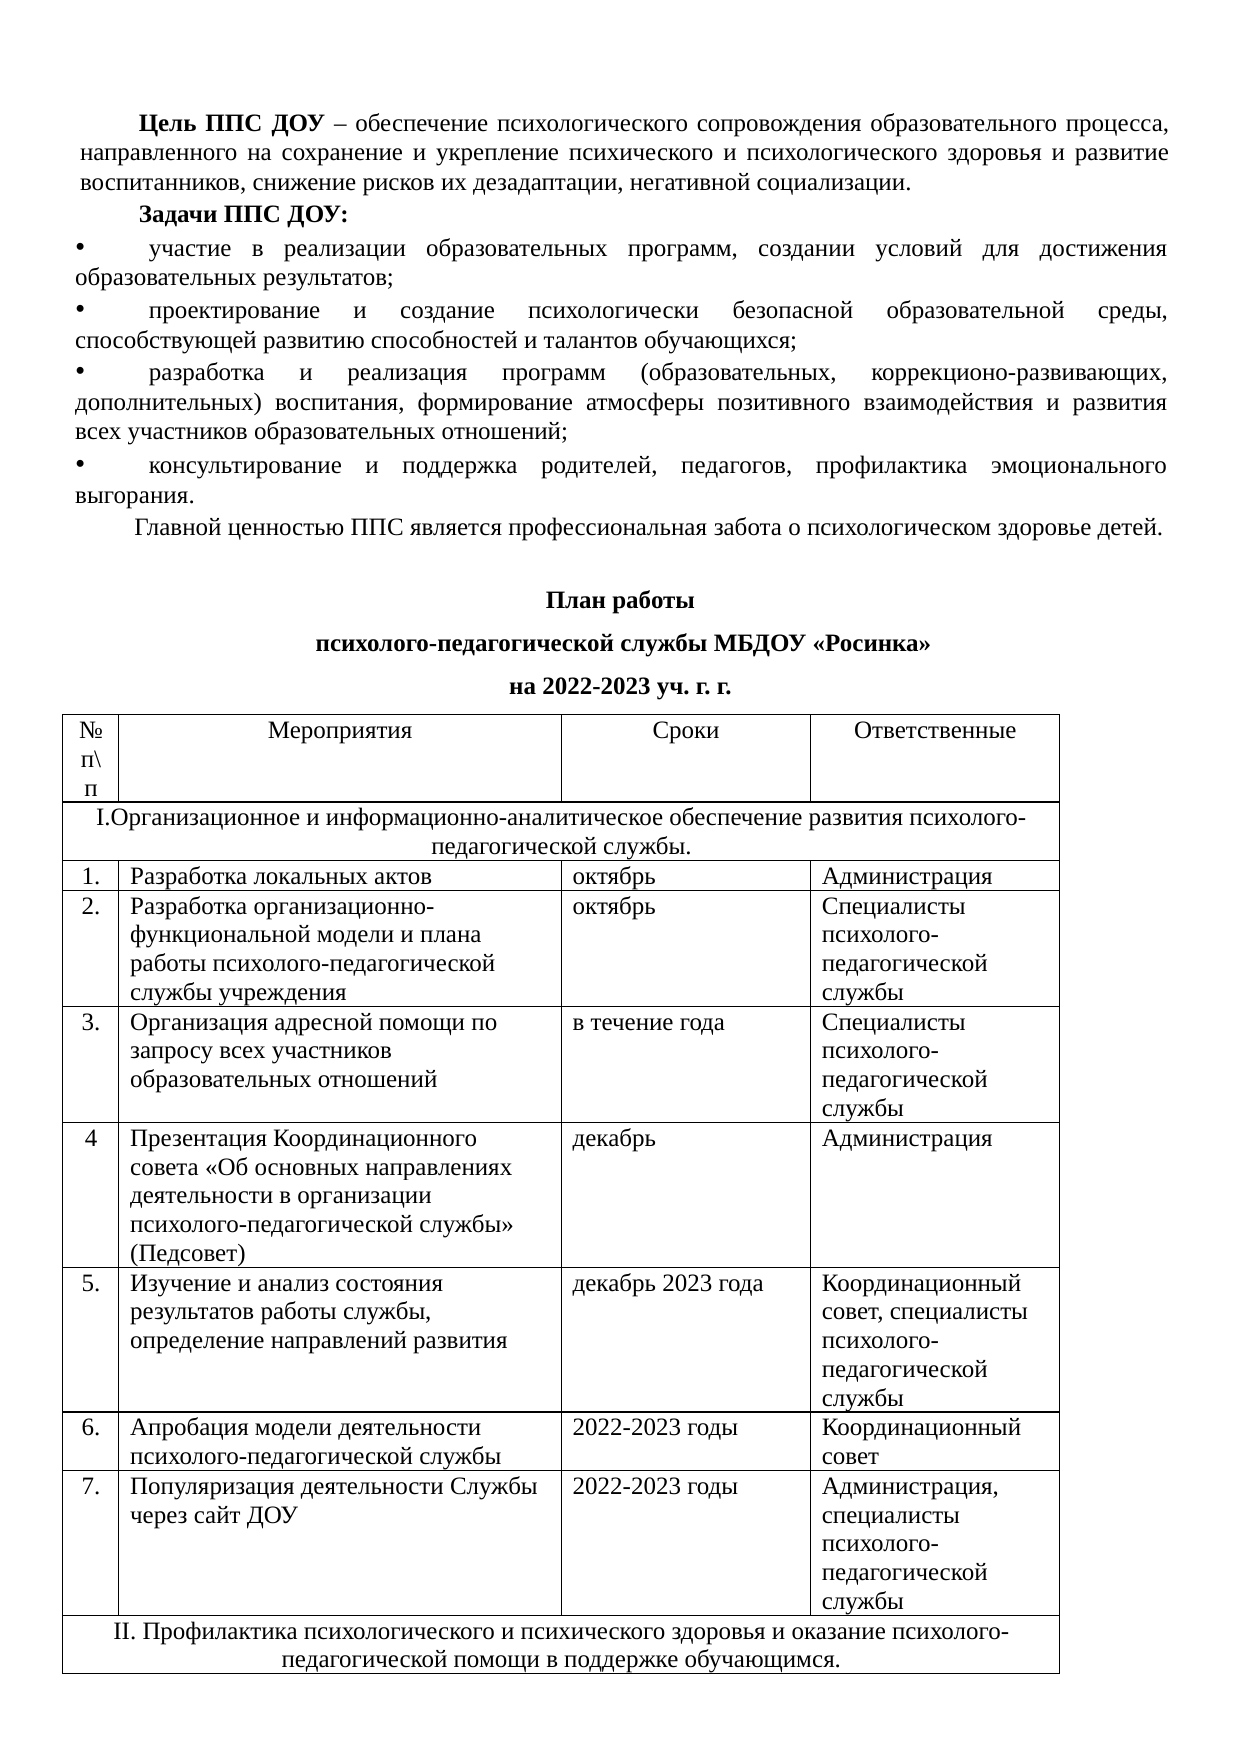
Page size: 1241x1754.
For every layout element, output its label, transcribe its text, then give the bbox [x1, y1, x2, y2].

text Главной ценностью ППС является профессиональная забота о психологическом здоровье детей. [75, 512, 1170, 541]
text на 2022-2023 уч. г. г. [75, 671, 1165, 700]
table_cell 7. [63, 1471, 118, 1615]
text План работы [75, 585, 1165, 613]
list участие в реализации образовательных программ, создании условий для достижения образовательных результатов; [75, 229, 1168, 291]
table_cell Изучение и анализ состояния результатов работы службы, определение направлений развития [119, 1268, 561, 1411]
table_cell октябрь [562, 891, 810, 1006]
list проектирование и создание психологически безопасной образовательной среды, способствующей развитию способностей и талантов обучающихся; [75, 291, 1168, 353]
table_cell декабрь 2023 года [562, 1268, 810, 1411]
table_cell 2022-2023 годы [562, 1471, 810, 1615]
table_cell I.Организационное и информационно-аналитическое обеспечение развития психолого-педагогической службы. [63, 803, 1059, 860]
table_cell Администрация [811, 861, 1059, 890]
table_cell 2. [63, 891, 118, 1006]
table_cell Администрация [811, 1123, 1059, 1267]
table_cell Администрация, специалисты психолого-педагогической службы [811, 1471, 1059, 1615]
table_header Мероприятия [119, 715, 561, 801]
table_cell Разработка организационно-функциональной модели и плана работы психолого-педагогической службы учреждения [119, 891, 561, 1006]
table_cell Специалисты психолого-педагогической службы [811, 1007, 1059, 1122]
table_cell 4 [63, 1123, 118, 1267]
table_cell октябрь [562, 861, 810, 890]
table_cell 6. [63, 1413, 118, 1470]
table_cell в течение года [562, 1007, 810, 1122]
table_cell 3. [63, 1007, 118, 1122]
table_cell Специалисты психолого-педагогической службы [811, 891, 1059, 1006]
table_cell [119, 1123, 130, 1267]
list консультирование и поддержка родителей, педагогов, профилактика эмоционального выгорания. [75, 447, 1168, 509]
table_cell 1. [63, 861, 118, 890]
table_cell 5. [63, 1268, 118, 1411]
table_header № п\п [63, 715, 118, 801]
list разработка и реализация программ (образовательных, коррекционо-развивающих, дополнительных) воспитания, формирование атмосферы позитивного взаимодействия и развития всех участников образовательных отношений; [75, 353, 1168, 444]
table_cell Организация адресной помощи по запросу всех участников образовательных отношений [119, 1007, 561, 1122]
table_cell Координационный совет [811, 1413, 1059, 1470]
table_header Сроки [562, 715, 810, 801]
text Задачи ППС ДОУ: [80, 199, 1170, 228]
table_cell Презентация Координационного совета «Об основных направлениях деятельности в организации психолого-педагогической службы» (Педсовет) [246, 1123, 561, 1267]
table_cell Разработка локальных актов [119, 861, 561, 890]
table_cell Координационный совет, специалисты психолого-педагогической службы [811, 1268, 1059, 1411]
table_cell Апробация модели деятельности психолого-педагогической службы [119, 1413, 561, 1470]
table_cell декабрь [562, 1123, 810, 1267]
table_cell II. Профилактика психологического и психического здоровья и оказание психолого-педагогической помощи в поддержке обучающимся. [63, 1616, 1059, 1673]
table_cell Популяризация деятельности Службы через сайт ДОУ [119, 1471, 561, 1615]
text Цель ППС ДОУ – обеспечение психологического сопровождения образовательного процесса, направленного на сохранение и укрепление психического и психологического здоровья и развитие воспитанников, снижение рисков их дезадаптации, негативной социализации. [80, 108, 1170, 196]
table_cell 2022-2023 годы [562, 1413, 810, 1470]
table_header Ответственные [811, 715, 1059, 801]
text психолого-педагогической службы МБДОУ «Росинка» [75, 628, 1165, 657]
